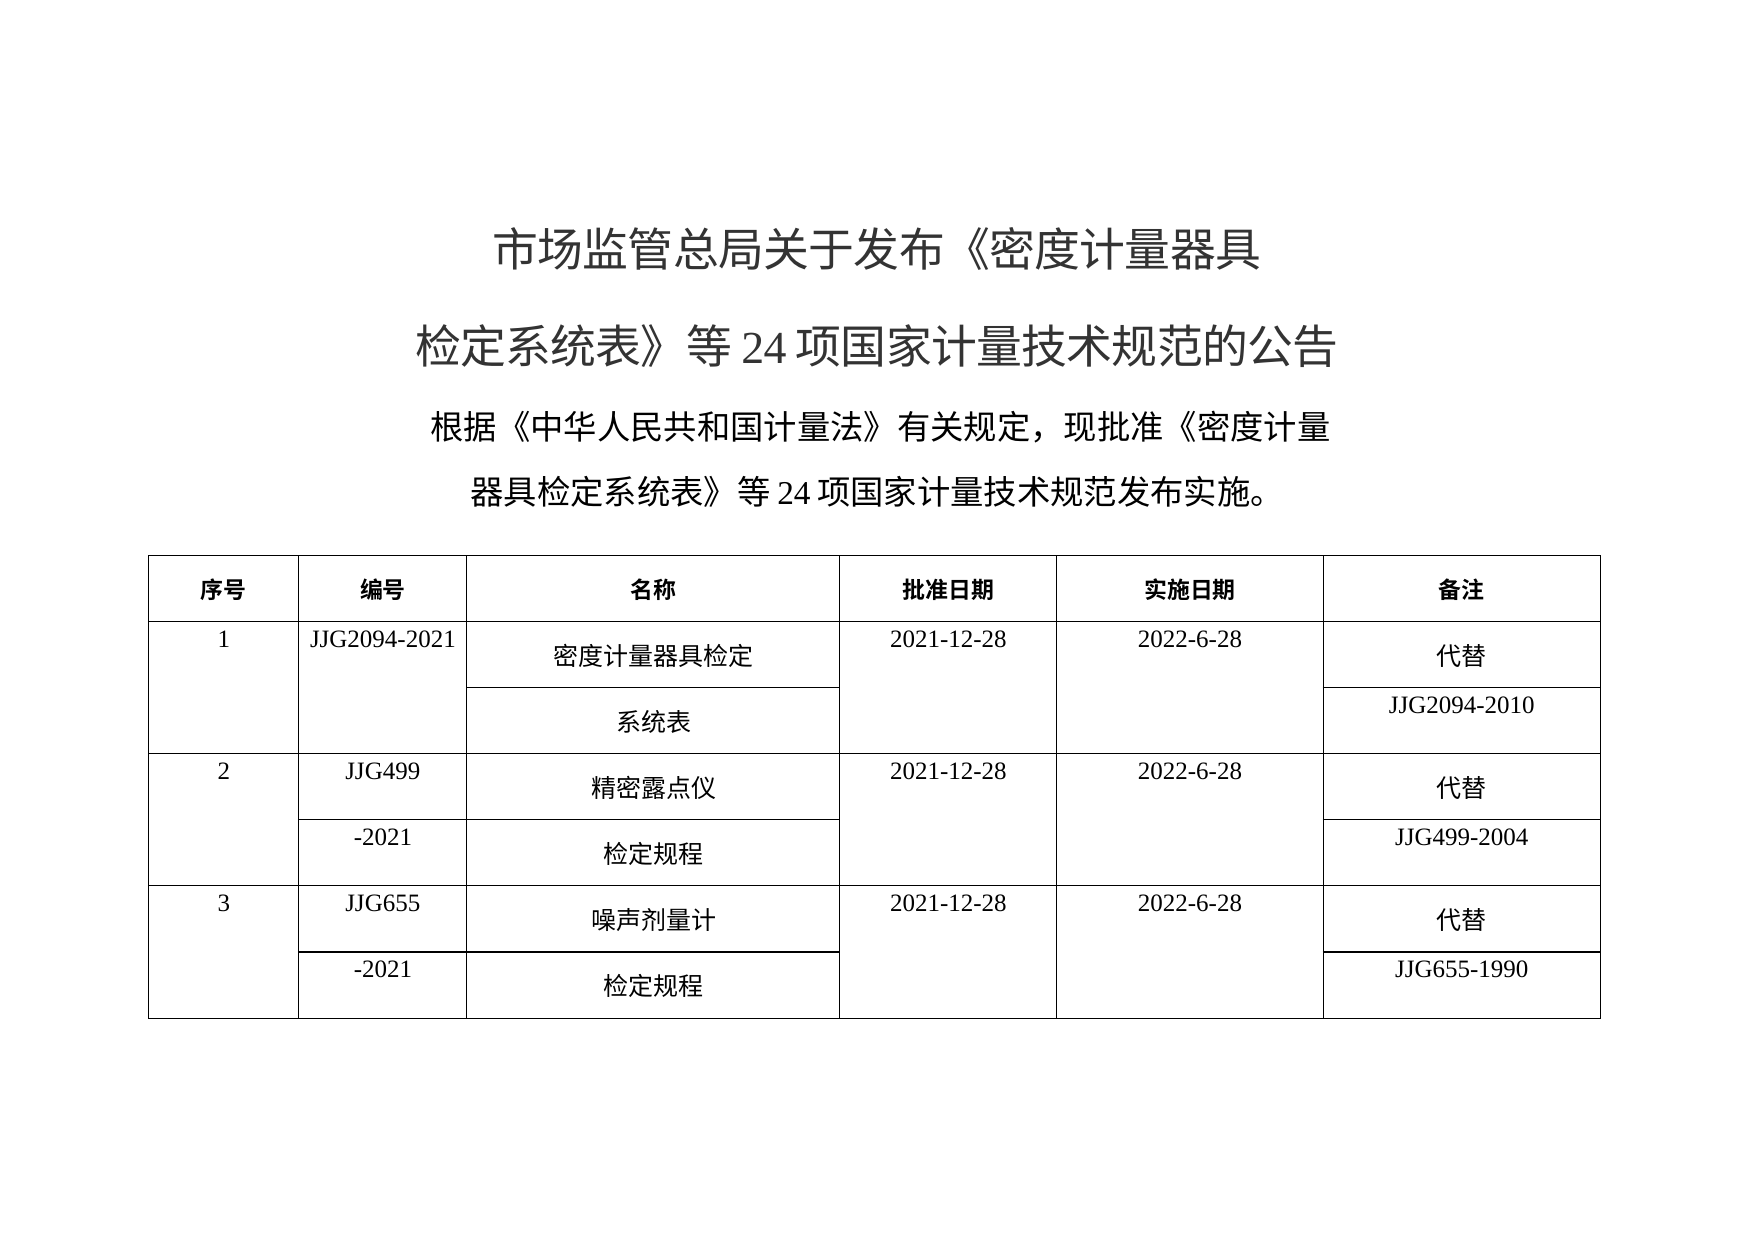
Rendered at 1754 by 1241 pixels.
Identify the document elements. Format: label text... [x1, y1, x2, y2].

table_cell 系统表 [467, 688, 839, 753]
table_header 备注 [1324, 556, 1600, 621]
table_cell 2022-6-28 [1057, 886, 1323, 1017]
table_cell -2021 [299, 820, 466, 885]
table_header 序号 [149, 556, 298, 621]
table_cell JJG2094-2021 [299, 622, 466, 753]
table_cell 3 [149, 886, 298, 1017]
table_header 批准日期 [840, 556, 1056, 621]
table_cell JJG499-2004 [1324, 820, 1600, 885]
table_cell 2 [149, 754, 298, 885]
text 检定系统表》等24项国家计量技术规范的公告 [150, 295, 1604, 393]
table_cell 2022-6-28 [1057, 754, 1323, 885]
table_cell JJG499 [299, 754, 466, 819]
table_cell 2021-12-28 [840, 886, 1056, 1017]
table_cell 代替 [1324, 886, 1600, 951]
table_header 实施日期 [1057, 556, 1323, 621]
table_cell 2021-12-28 [840, 622, 1056, 753]
table_header 根据《中华人民共和国计量法》有关规定，现批准《密度计量器具检定系统表》等24项国家计量技术规范发布实施。 [399, 393, 1355, 523]
table_cell 2022-6-28 [1057, 622, 1323, 753]
text 市场监管总局关于发布《密度计量器具 [150, 198, 1604, 295]
table_header 编号 [299, 556, 466, 621]
table_cell 精密露点仪 [467, 754, 839, 819]
table_cell 代替 [1324, 622, 1600, 687]
table_cell JJG655-1990 [1324, 953, 1600, 1017]
table_cell JJG2094-2010 [1324, 688, 1600, 753]
table_cell -2021 [299, 953, 466, 1017]
table_cell 检定规程 [467, 820, 839, 885]
table_cell 代替 [1324, 754, 1600, 819]
table_cell 1 [149, 622, 298, 753]
table_cell 2021-12-28 [840, 754, 1056, 885]
table_cell JJG655 [299, 886, 466, 951]
table_cell 噪声剂量计 [467, 886, 839, 951]
table_header 名称 [467, 556, 839, 621]
table_cell 检定规程 [467, 953, 839, 1017]
table_cell 密度计量器具检定 [467, 622, 839, 687]
